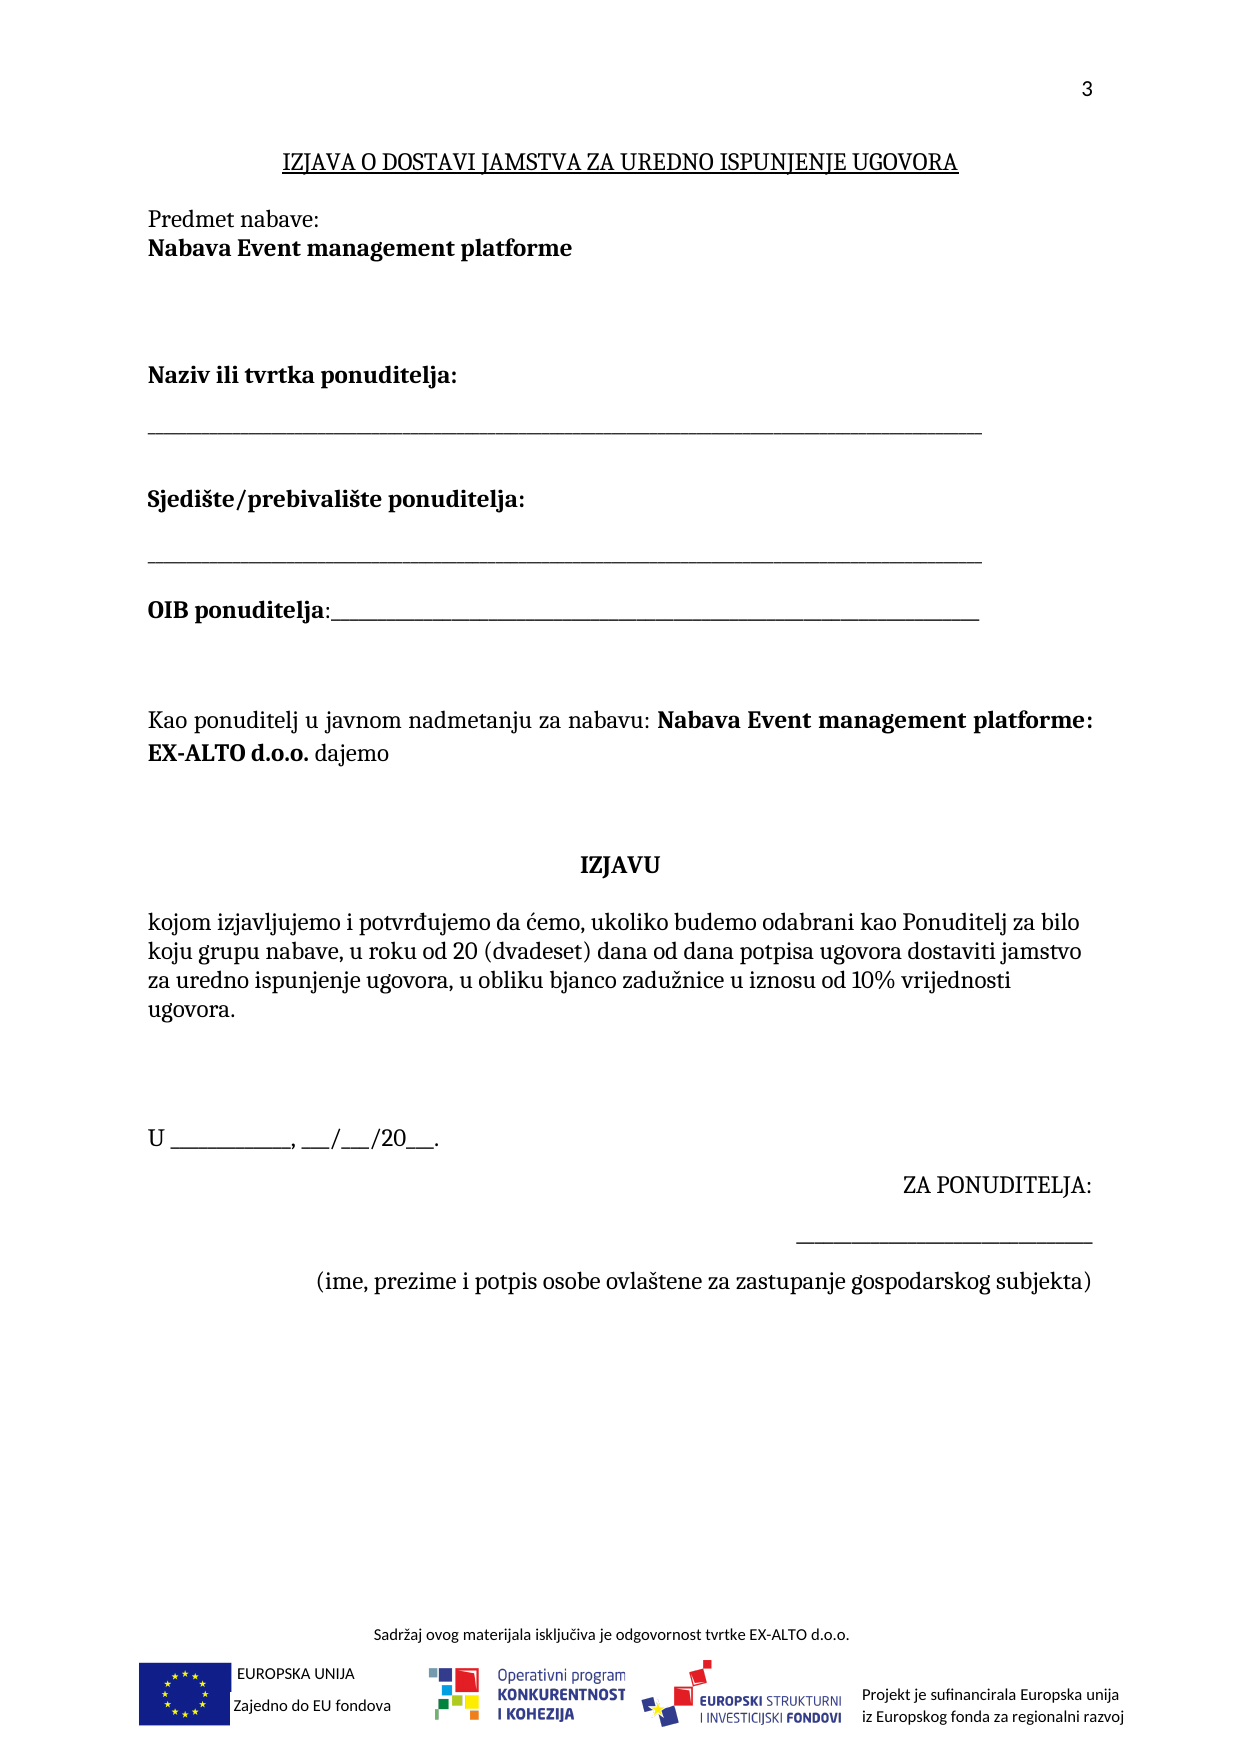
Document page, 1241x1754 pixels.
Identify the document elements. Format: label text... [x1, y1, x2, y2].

picture [137, 1661, 233, 1727]
text ZA PONUDITELJA: [148, 1171, 1093, 1200]
text ____________________________________________________________________________________________________________ [148, 543, 1093, 567]
text U _____________, ___/___/20___. [148, 1124, 1093, 1152]
text Predmet nabave: [148, 205, 1093, 234]
text OIB ponuditelja:______________________________________________________________________ [148, 596, 1093, 624]
text Sjedište/prebivalište ponuditelja: [148, 485, 1093, 514]
text IZJAVA O DOSTAVI JAMSTVA ZA UREDNO ISPUNJENJE UGOVORA [148, 148, 1093, 176]
text ________________________________ [148, 1219, 1093, 1248]
text Naziv ili tvrtka ponuditelja: [148, 361, 1093, 389]
picture [428, 1668, 625, 1722]
picture [641, 1660, 841, 1727]
text (ime, prezime i potpis osobe ovlaštene za zastupanje gospodarskog subjekta) [148, 1267, 1093, 1296]
text kojom izjavljujemo i potvrđujemo da ćemo, ukoliko budemo odabrani kao Ponuditelj za bilo koju grupu nabave, u roku od 20 (dvadeset) dana od dana potpisa ugovora dostaviti jamstvo za uredno ispunjenje ugovora, u obliku bjanco zadužnice u iznosu od 10% vrijednosti ugovora. [148, 908, 1093, 1023]
text Nabava Event management platforme [148, 234, 1093, 263]
text Kao ponuditelj u javnom nadmetanju za nabavu: Nabava Event management platforme: EX-ALTO d.o.o. dajemo [148, 706, 1093, 767]
text ____________________________________________________________________________________________________________ [148, 413, 1093, 437]
text IZJAVU [148, 851, 1093, 879]
